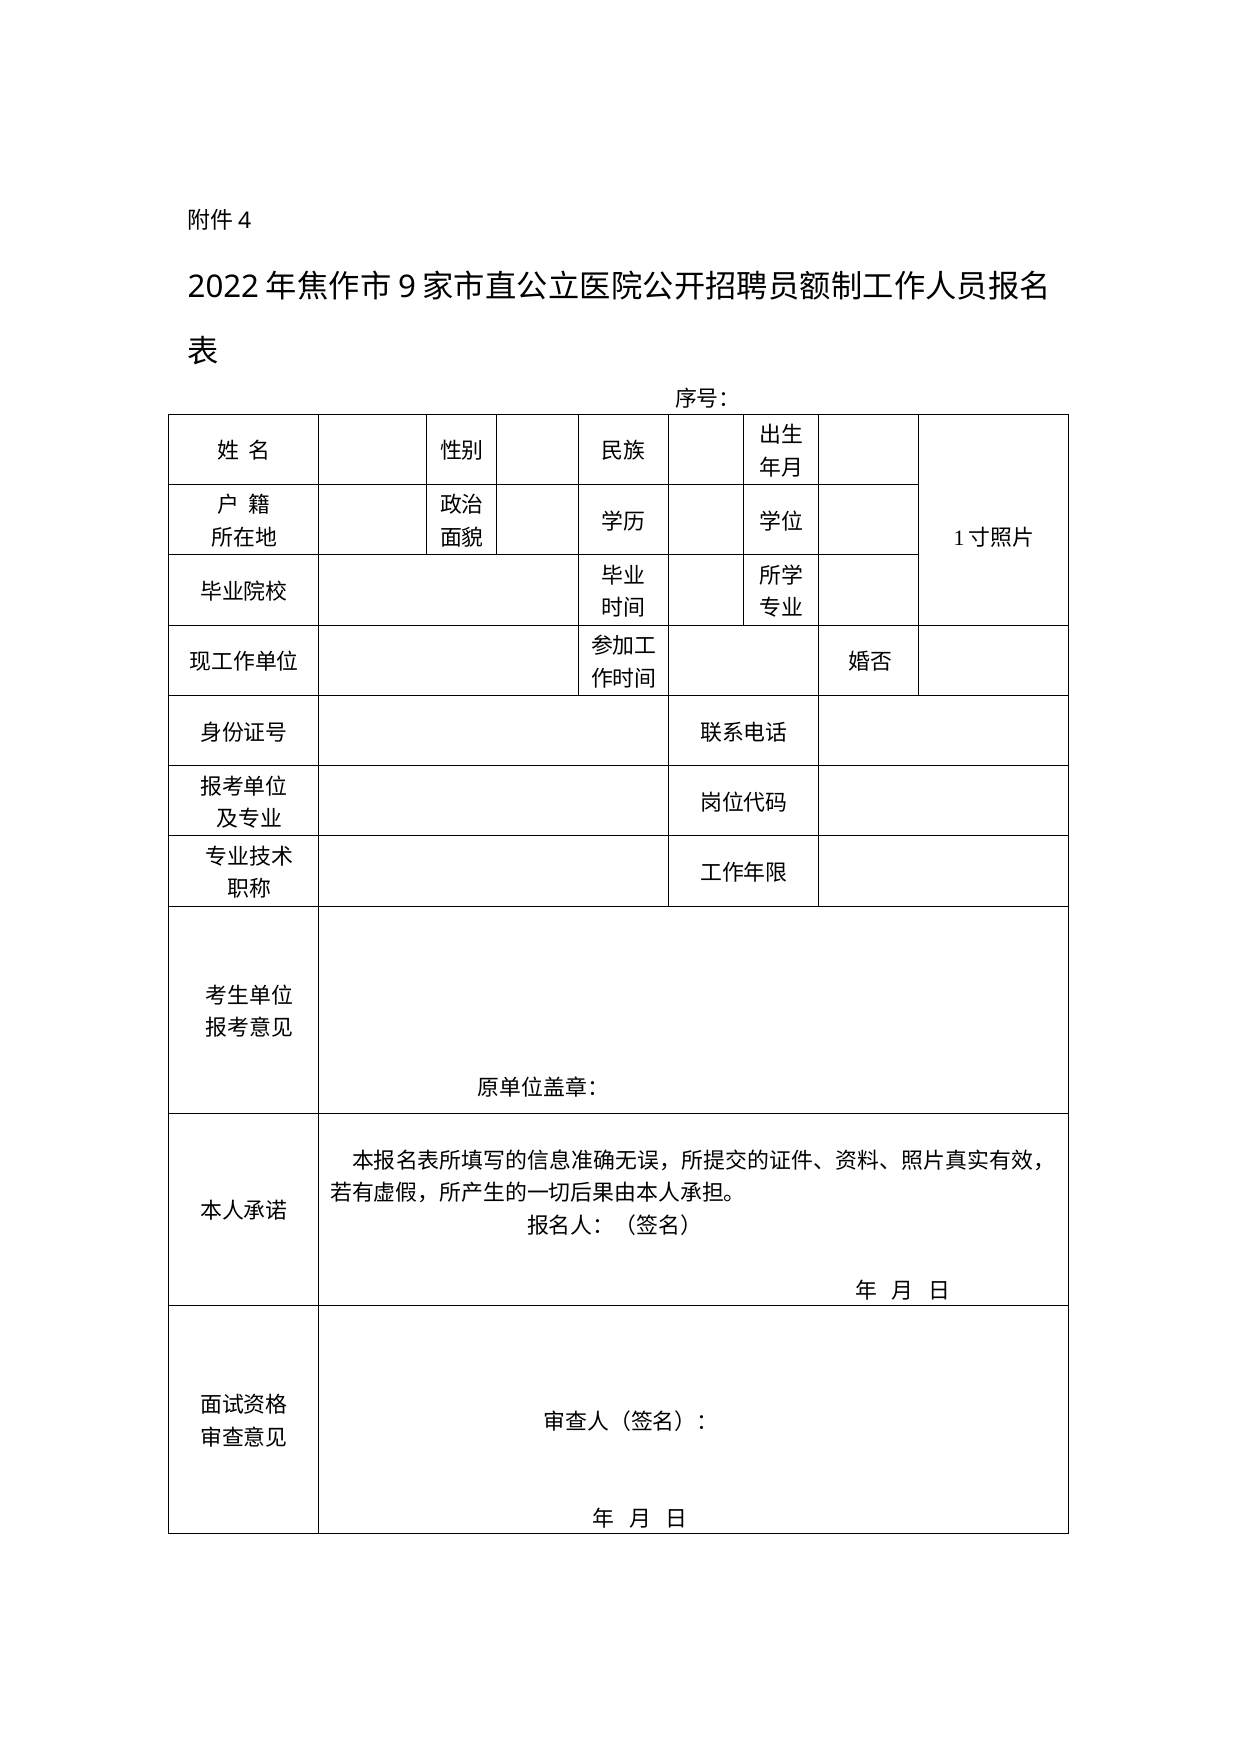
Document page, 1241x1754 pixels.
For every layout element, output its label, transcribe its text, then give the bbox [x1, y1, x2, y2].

table_cell [319, 696, 668, 765]
table_cell 审查人（签名）： 年 月 日 [319, 1306, 1068, 1533]
table_cell [669, 555, 743, 624]
table_cell [319, 485, 426, 554]
table_cell 参加工作时间 [579, 626, 668, 695]
table_cell [319, 766, 668, 835]
table_header [819, 415, 918, 484]
table_cell 学历 [579, 485, 668, 554]
table_cell [819, 555, 918, 624]
table_cell [319, 555, 578, 624]
table_cell [669, 626, 818, 695]
table_cell 毕业院校 [169, 555, 318, 624]
table_cell 面试资格 审查意见 [169, 1306, 318, 1533]
table_cell 工作年限 [669, 836, 818, 906]
table_cell 身份证号 [169, 696, 318, 765]
table_cell [819, 696, 1068, 765]
table_cell 婚否 [819, 626, 918, 695]
table_cell 毕业 时间 [579, 555, 668, 624]
text 2022年焦作市9家市直公立医院公开招聘员额制工作人员报名表 [187, 251, 1053, 381]
table_cell 学位 [744, 485, 818, 554]
table_cell [497, 485, 578, 554]
table_cell 专业技术 职称 [169, 836, 318, 906]
table_header [319, 415, 426, 484]
table_cell 政治 面貌 [427, 485, 496, 554]
table_cell 报考单位 及专业 [169, 766, 318, 835]
table_cell 原单位盖章： [319, 907, 1068, 1113]
table_cell [319, 626, 578, 695]
table_header 民族 [579, 415, 668, 484]
table_header 姓 名 [169, 415, 318, 484]
table_cell [669, 485, 743, 554]
table_cell 所学 专业 [744, 555, 818, 624]
table_cell 本人承诺 [169, 1114, 318, 1305]
table_cell [319, 836, 668, 906]
table_header [669, 415, 743, 484]
table_cell 本报名表所填写的信息准确无误，所提交的证件、资料、照片真实有效，若有虚假，所产生的一切后果由本人承担。 报名人：（签名） 年 月 日 [319, 1114, 1068, 1305]
table_cell 户 籍 所在地 [169, 485, 318, 554]
table_cell [819, 485, 918, 554]
table_cell 现工作单位 [169, 626, 318, 695]
table_cell [919, 626, 1068, 695]
table_header 1寸照片 [919, 415, 1068, 624]
text 序号： [187, 381, 1053, 413]
text 附件4 [187, 186, 1053, 251]
table_cell [819, 836, 1068, 906]
table_header [497, 415, 578, 484]
table_cell [819, 766, 1068, 835]
table_cell 岗位代码 [669, 766, 818, 835]
table_cell 考生单位 报考意见 [169, 907, 318, 1113]
table_header 性别 [427, 415, 496, 484]
table_cell 联系电话 [669, 696, 818, 765]
table_header 出生 年月 [744, 415, 818, 484]
